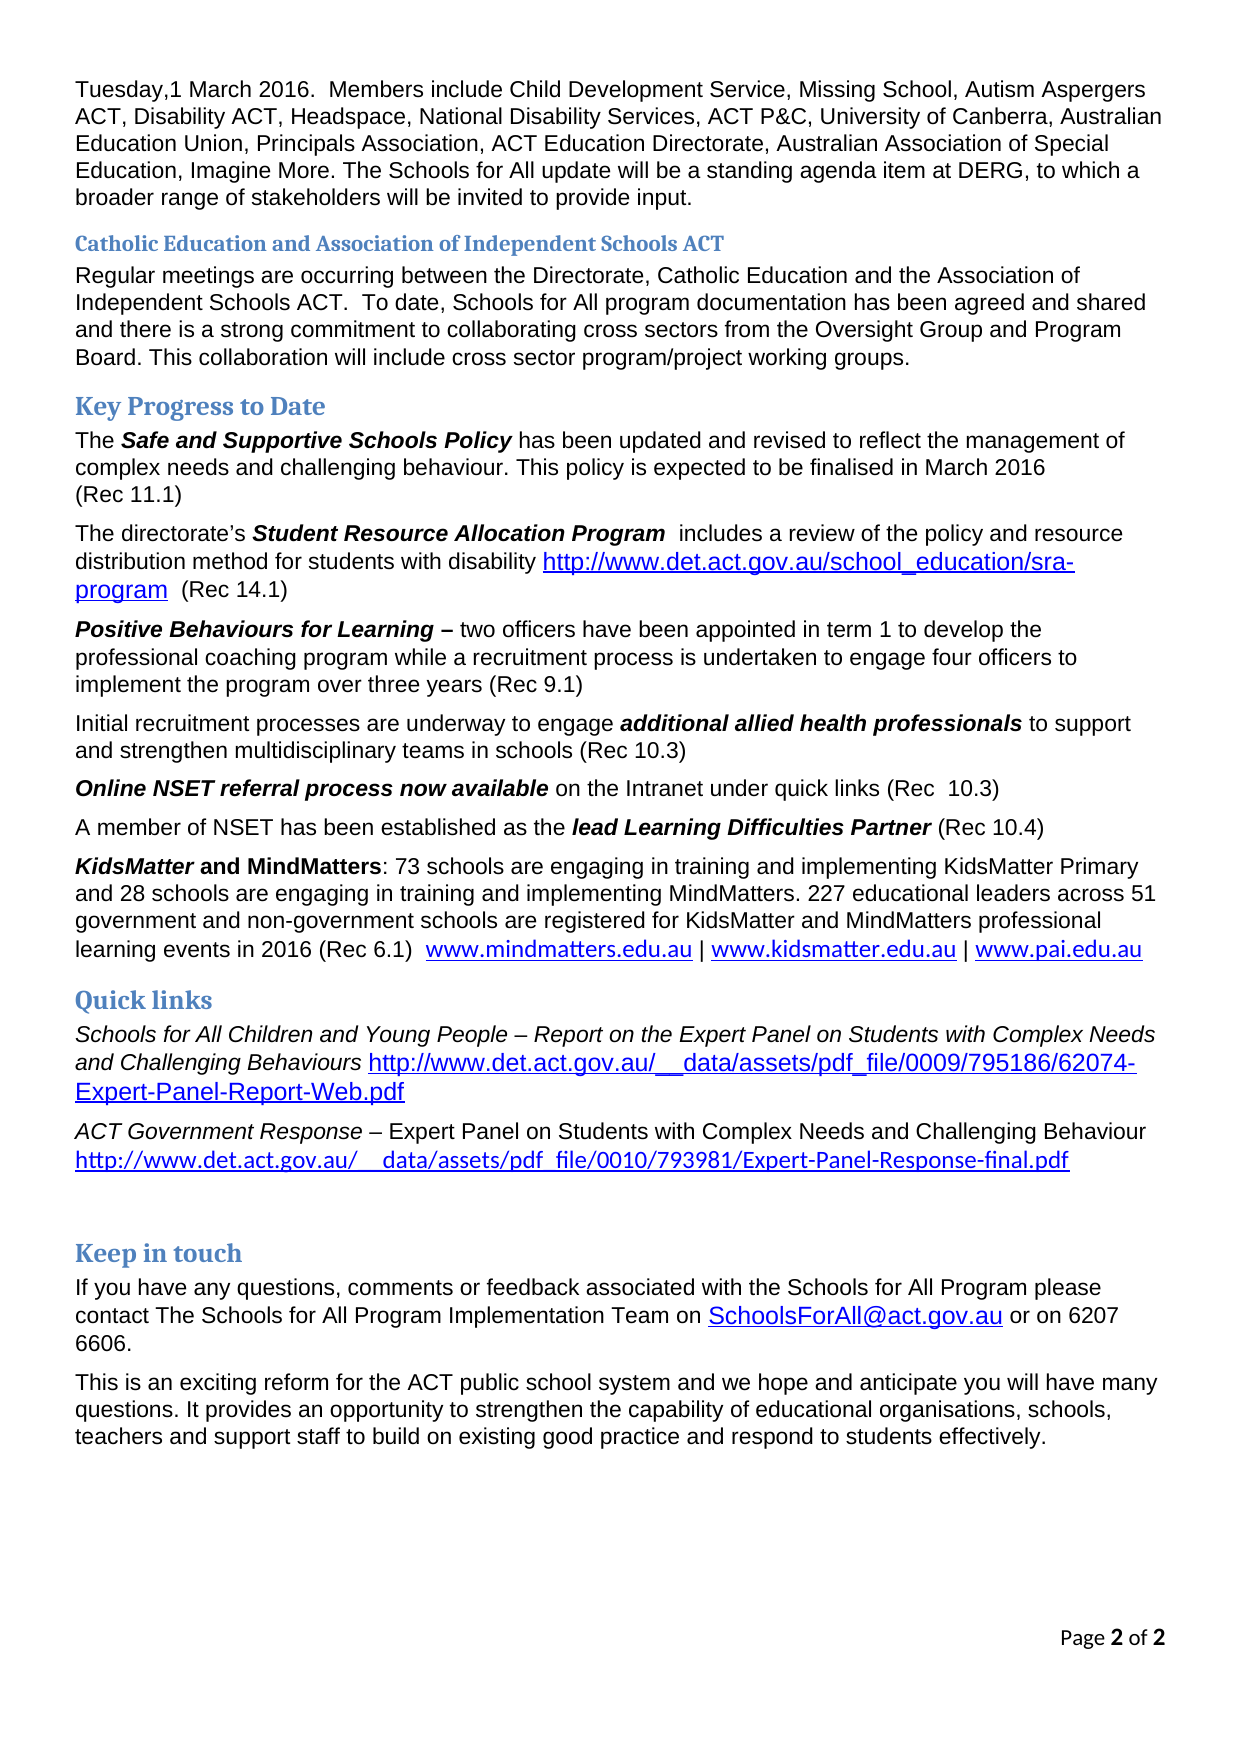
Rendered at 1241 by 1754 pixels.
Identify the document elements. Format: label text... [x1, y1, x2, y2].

subtitle Catholic Education and Association of Independent Schools ACT [75, 231, 1165, 258]
text If you have any questions, comments or feedback associated with the Schools for All Program please contact The Schools for All Program Implementation Team on SchoolsForAll@act.gov.au or on 6207 6606. [75, 1273, 1165, 1356]
text Initial recruitment processes are underway to engage additional allied health professionals to support and strengthen multidisciplinary teams in schools (Rec 10.3) [75, 709, 1165, 763]
text Schools for All Children and Young People – Report on the Expert Panel on Students with Complex Needs and Challenging Behaviours http://www.det.act.gov.au/__data/assets/pdf_file/0009/795186/62074-Expert-Panel-Report-Web.pdf [75, 1021, 1165, 1105]
subtitle Quick links [75, 985, 1165, 1016]
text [75, 75, 1165, 210]
text A member of NSET has been established as the lead Learning Difficulties Partner (Rec 10.4) [75, 813, 1165, 841]
text Regular meetings are occurring between the Directorate, Catholic Education and the Association of Independent Schools ACT. To date, Schools for All program documentation has been agreed and shared and there is a strong commitment to collaborating cross sectors from the Oversight Group and Program Board. This collaboration will include cross sector program/project working groups. [75, 261, 1165, 370]
text Positive Behaviours for Learning – two officers have been appointed in term 1 to develop the professional coaching program while a recruitment process is undertaken to engage four officers to implement the program over three years (Rec 9.1) [75, 616, 1165, 697]
text ACT Government Response – Expert Panel on Students with Complex Needs and Challenging Behaviour http://www.det.act.gov.au/__data/assets/pdf_file/0010/793981/Expert-Panel-Response-final.pdf [75, 1117, 1165, 1175]
text The directorate’s Student Resource Allocation Program includes a review of the policy and resource distribution method for students with disability http://www.det.act.gov.au/school_education/sra-program (Rec 14.1) [75, 519, 1165, 604]
text The Safe and Supportive Schools Policy has been updated and revised to reflect the management of complex needs and challenging behaviour. This policy is expected to be finalised in March 2016 (Rec 11.1) [75, 426, 1165, 508]
text Online NSET referral process now available on the Intranet under quick links (Rec 10.3) [75, 775, 1165, 802]
subtitle Keep in touch [75, 1238, 1165, 1269]
text This is an exciting reform for the ACT public school system and we hope and anticipate you will have many questions. It provides an opportunity to strengthen the capability of educational organisations, schools, teachers and support staff to build on existing good practice and respond to students effectively. [75, 1368, 1165, 1449]
text KidsMatter and MindMatters: 73 schools are engaging in training and implementing KidsMatter Primary and 28 schools are engaging in training and implementing MindMatters. 227 educational leaders across 51 government and non-government schools are registered for KidsMatter and MindMatters professional learning events in 2016 (Rec 6.1) www.mindmatters.edu.au | www.kidsmatter.edu.au | www.pai.edu.au [75, 852, 1165, 964]
subtitle Key Progress to Date [75, 391, 1165, 422]
